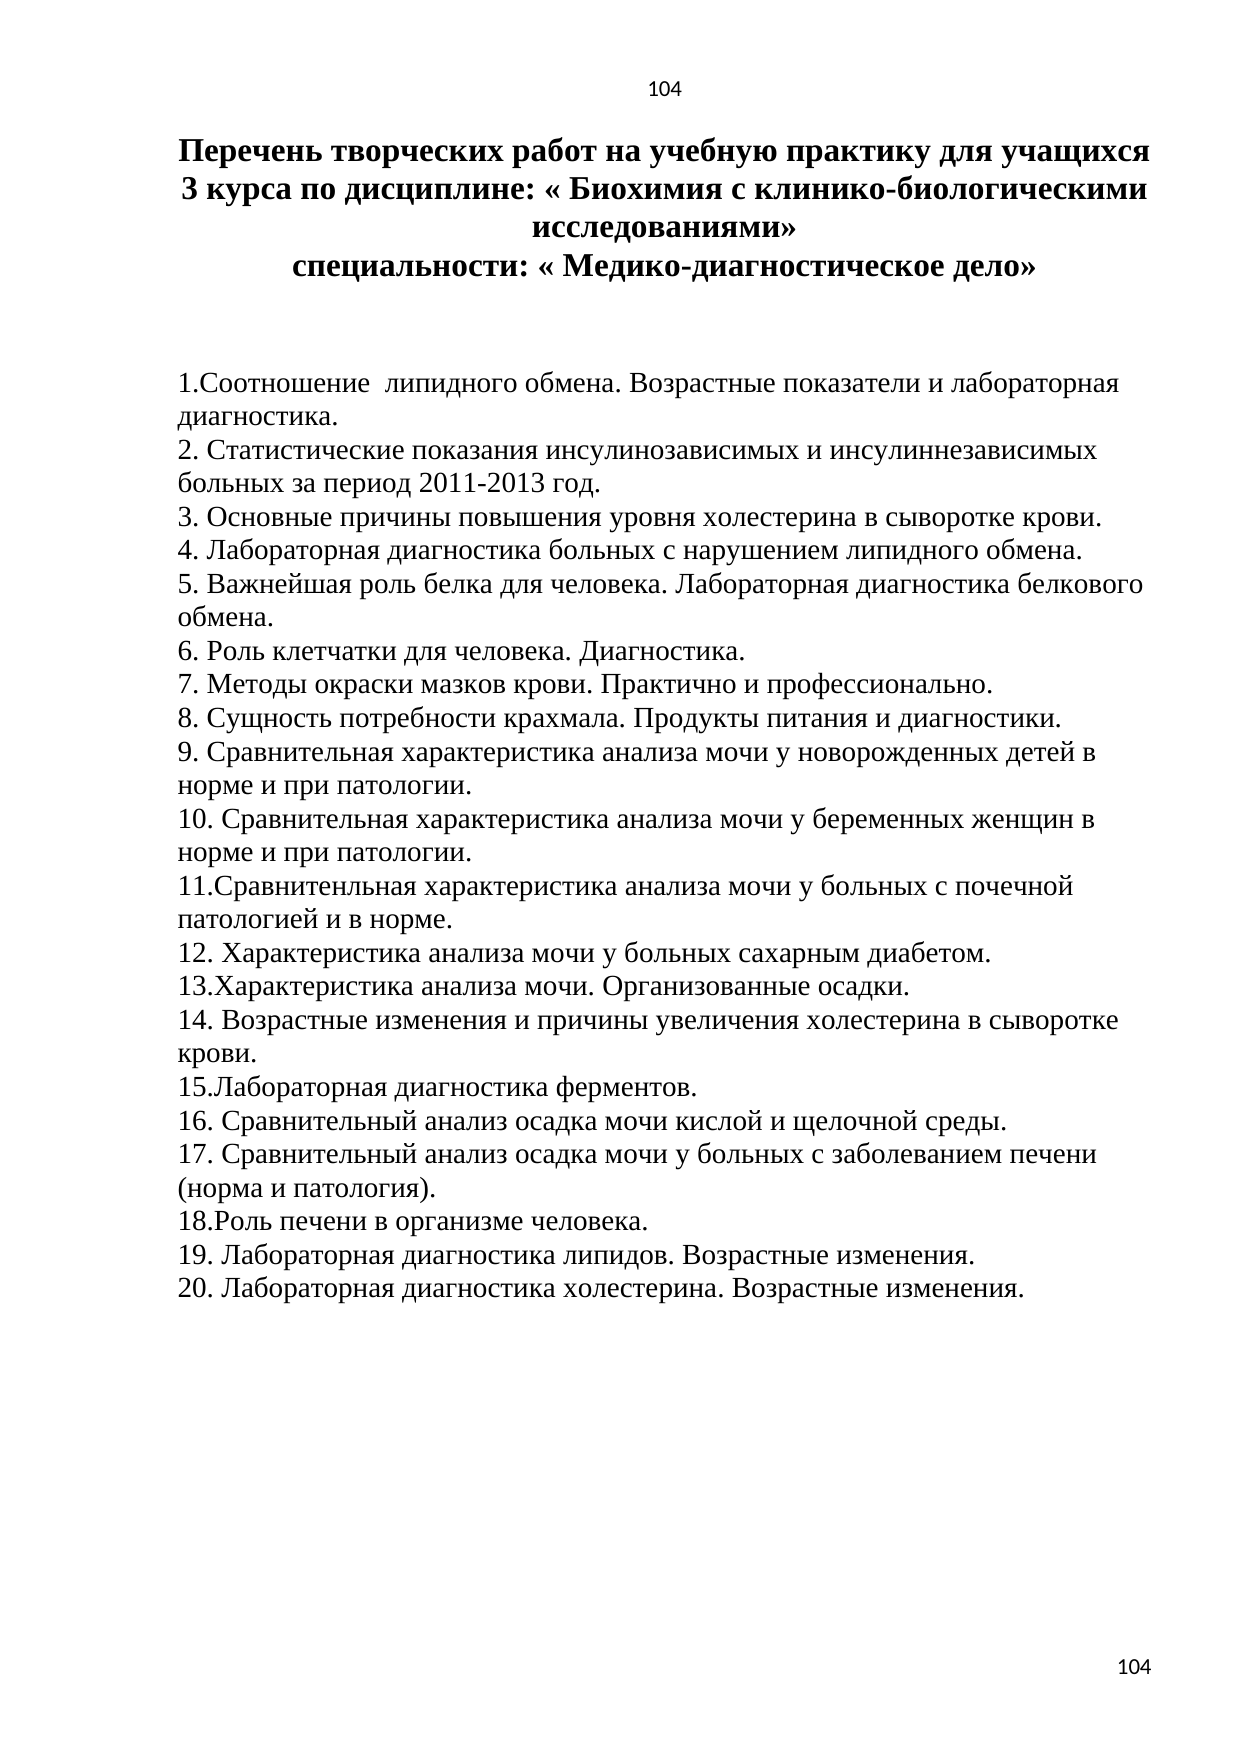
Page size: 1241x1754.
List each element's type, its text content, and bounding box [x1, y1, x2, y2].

text 15.Лабораторная диагностика ферментов. [177, 1069, 1152, 1103]
text 3. Основные причины повышения уровня холестерина в сыворотке крови. [177, 499, 1152, 532]
text 20. Лабораторная диагностика холестерина. Возрастные изменения. [177, 1270, 1152, 1304]
text специальности: « Медико-диагностическое дело» [177, 245, 1152, 283]
text 1.Соотношение липидного обмена. Возрастные показатели и лабораторная диагностика. [177, 365, 1152, 432]
text 13.Характеристика анализа мочи. Организованные осадки. [177, 968, 1152, 1002]
text 11.Сравнитенльная характеристика анализа мочи у больных с почечной патологией и в норме. [177, 868, 1152, 935]
text 12. Характеристика анализа мочи у больных сахарным диабетом. [177, 935, 1152, 968]
text 14. Возрастные изменения и причины увеличения холестерина в сыворотке крови. [177, 1002, 1152, 1069]
text 6. Роль клетчатки для человека. Диагностика. [177, 633, 1152, 667]
text 2. Статистические показания инсулинозависимых и инсулиннезависимых больных за период 2011-2013 год. [177, 432, 1152, 499]
text 9. Сравнительная характеристика анализа мочи у новорожденных детей в норме и при патологии. [177, 734, 1152, 801]
text 4. Лабораторная диагностика больных с нарушением липидного обмена. [177, 532, 1152, 566]
text 16. Сравнительный анализ осадка мочи кислой и щелочной среды. [177, 1103, 1152, 1136]
text 8. Сущность потребности крахмала. Продукты питания и диагностики. [177, 700, 1152, 734]
text 19. Лабораторная диагностика липидов. Возрастные изменения. [177, 1237, 1152, 1270]
text 17. Сравнительный анализ осадка мочи у больных с заболеванием печени (норма и патология). [177, 1136, 1152, 1203]
text 5. Важнейшая роль белка для человека. Лабораторная диагностика белкового обмена. [177, 566, 1152, 633]
text 7. Методы окраски мазков крови. Практично и профессионально. [177, 667, 1152, 700]
text Перечень творческих работ на учебную практику для учащихся 3 курса по дисциплине: « Биохимия с клинико-биологическими исследованиями» [177, 130, 1152, 245]
text 10. Сравнительная характеристика анализа мочи у беременных женщин в норме и при патологии. [177, 801, 1152, 868]
text 18.Роль печени в организме человека. [177, 1203, 1152, 1237]
